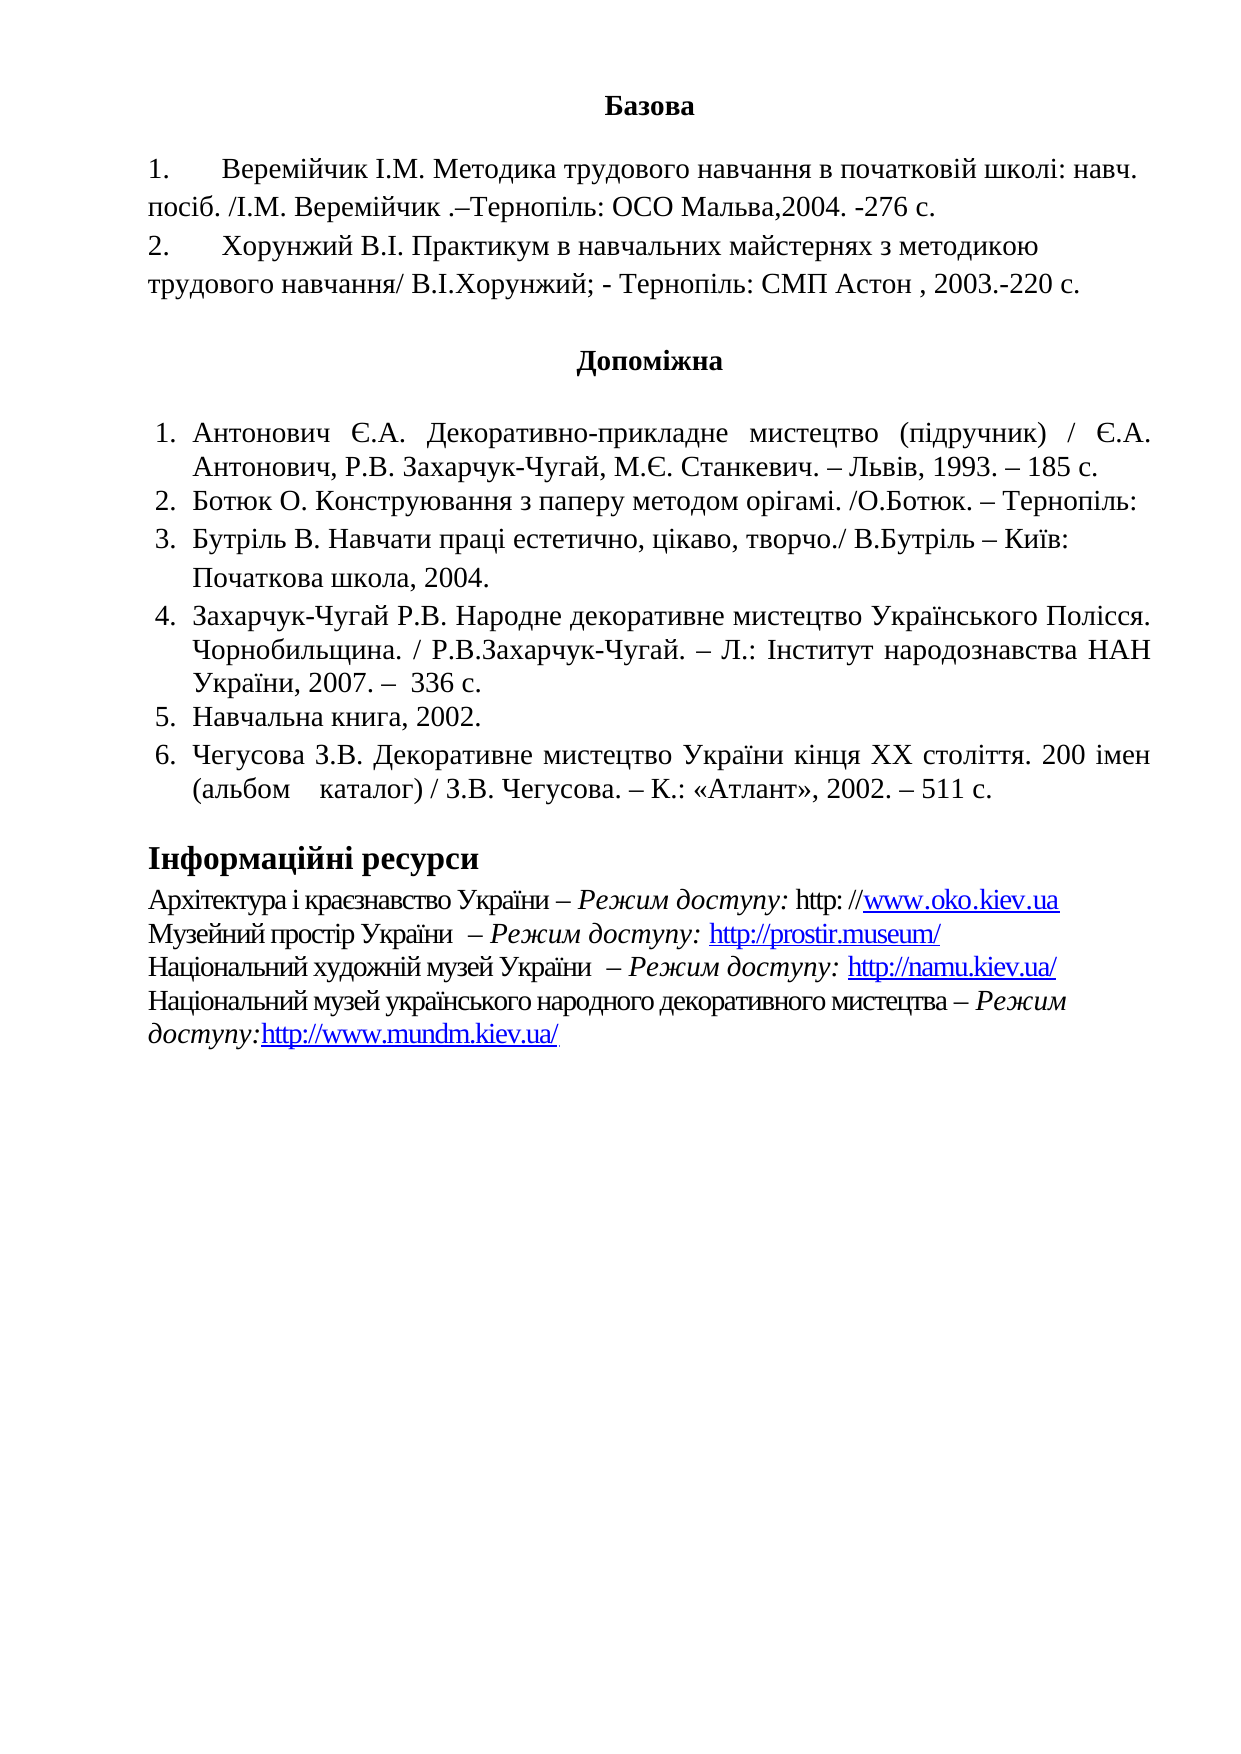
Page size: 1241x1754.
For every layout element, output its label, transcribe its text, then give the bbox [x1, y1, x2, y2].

text Архітектура і краєзнавство України – Режим доступу: http: //www.oko.kiev.ua [148, 882, 1152, 916]
text Інформаційні ресурси [148, 838, 1152, 876]
text Базова [148, 88, 1152, 122]
text Національний художній музей України – Режим доступу: http://namu.kiev.ua/ [148, 949, 1152, 983]
list Антонович Є.А. Декоративно-прикладне мистецтво (підручник) / Є.А. Антонович, Р.В. Захарчук-Чугай, М.Є. Станкевич. – Львів, 1993. – 185 с. [154, 416, 1152, 483]
list Захарчук-Чугай Р.В. Народне декоративне мистецтво Українського Полісся. Чорнобильщина. / Р.В.Захарчук-Чугай. – Л.: Інститут народознавства НАН України, 2007. – 336 с. [154, 598, 1152, 699]
text Національний музей українського народного декоративного мистецтва – Режим доступу:http://www.mundm.kiev.ua/ [148, 983, 1152, 1050]
text Музейний простір України – Режим доступу: http://prostir.museum/ [148, 916, 1152, 949]
list Навчальна книга, 2002. [154, 699, 1152, 732]
list Веремійчик І.М. Методика трудового навчання в початковій школі: навч. посіб. /І.М. Веремійчик .–Тернопіль: ОСО Мальва,2004. -276 с. [148, 151, 1152, 223]
list Хорунжий В.І. Практикум в навчальних майстернях з методикою трудового навчання/ В.І.Хорунжий; - Тернопіль: СМП Астон , 2003.-220 с. [148, 228, 1152, 300]
list Чегусова З.В. Декоративне мистецтво України кінця ХХ століття. 200 імен (альбом каталог) / З.В. Чегусова. – К.: «Атлант», 2002. – 511 с. [154, 737, 1152, 804]
list Допоміжна [148, 343, 1152, 377]
list Бутріль В. Навчати праці естетично, цікаво, творчо./ В.Бутріль – Київ: Початкова школа, 2004. [154, 521, 1152, 593]
list Ботюк О. Конструювання з паперу методом орігамі. /О.Ботюк. – Тернопіль: [154, 483, 1152, 516]
